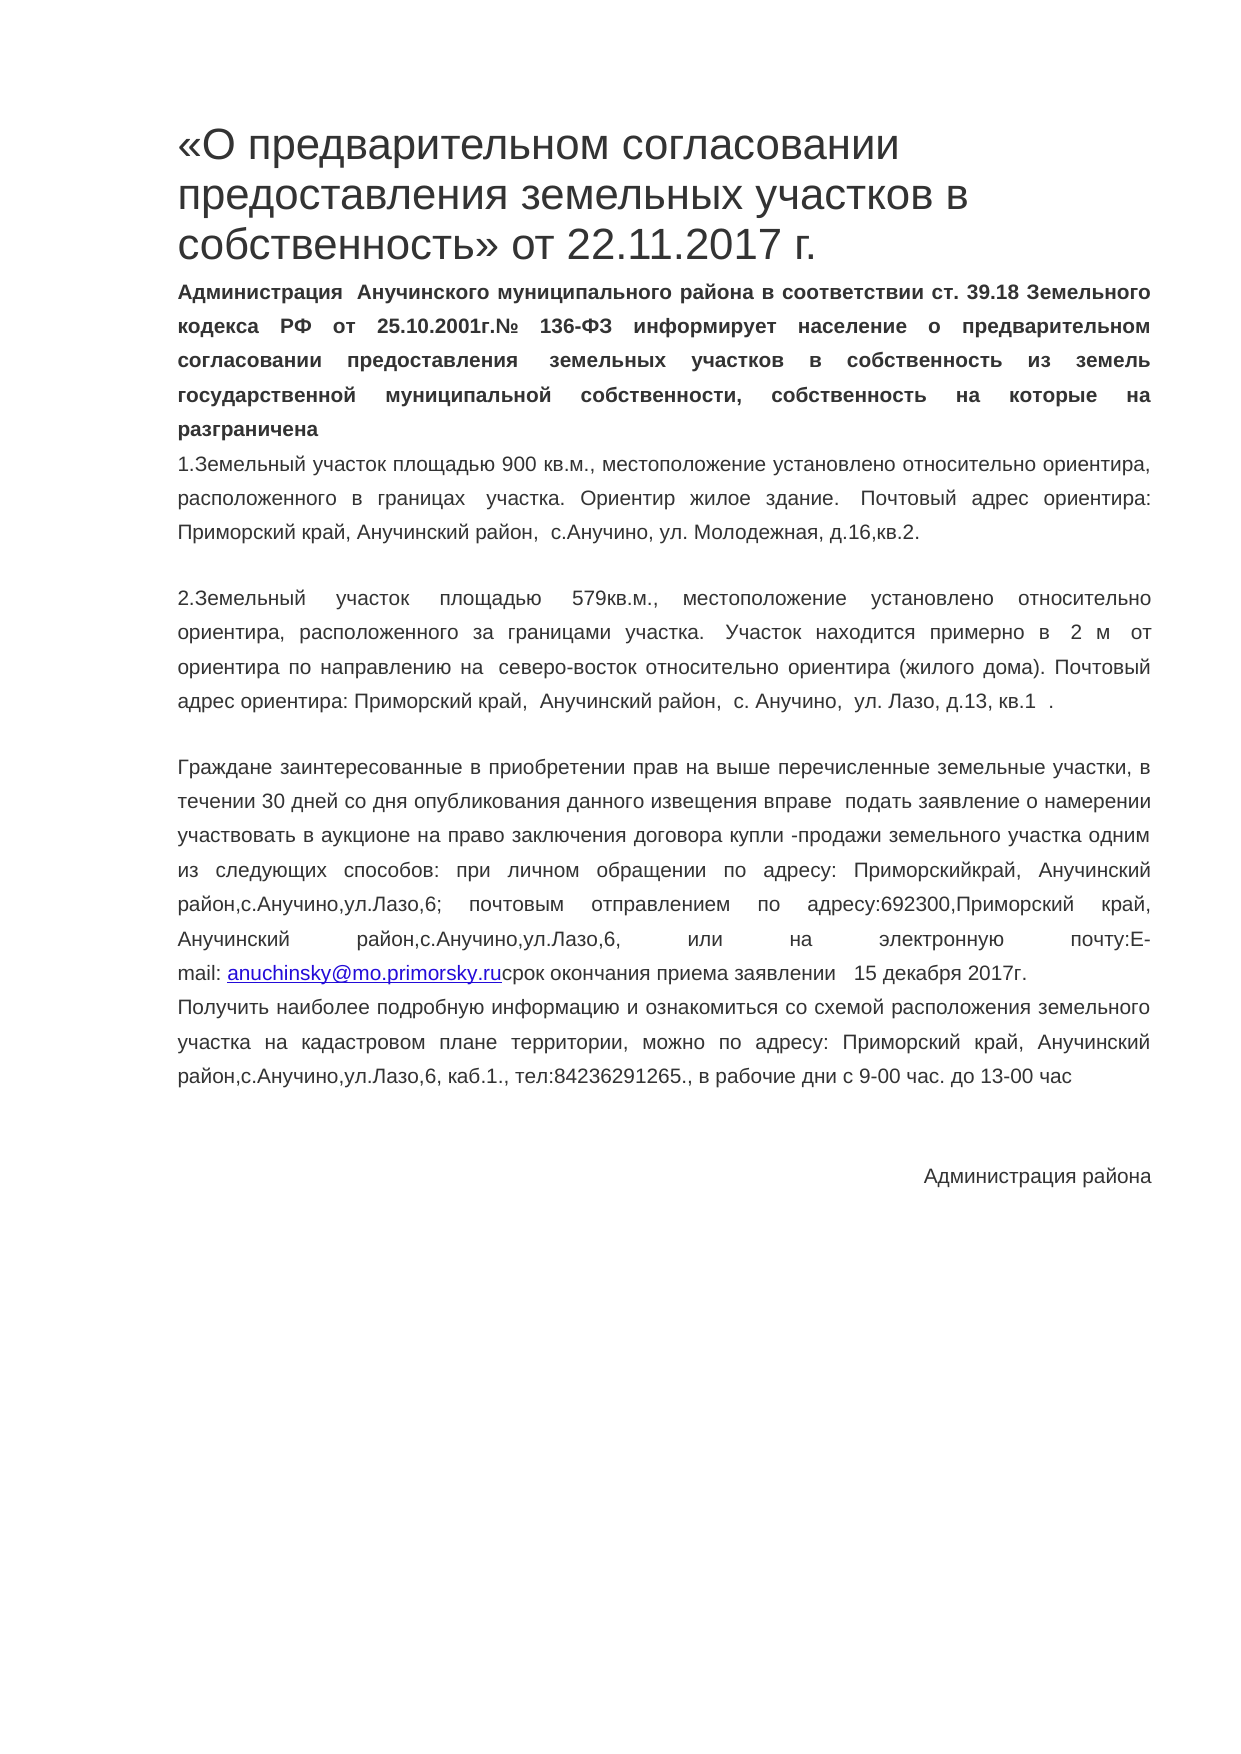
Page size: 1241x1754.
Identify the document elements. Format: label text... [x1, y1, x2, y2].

text 1.Земельный участок площадью 900 кв.м., местоположение установлено относительно ориентира, расположенного в границах участка. Ориентир жилое здание. Почтовый адрес ориентира: Приморский край, Анучинский район, с.Анучино, ул. Молодежная, д.16,кв.2. [177, 441, 1152, 544]
text Администрация Анучинского муниципального района в соответствии ст. 39.18 Земельного кодекса РФ от 25.10.2001г.№ 136-ФЗ информирует население о предварительном согласовании предоставления земельных участков в собственность из земель государственной муниципальной собственности, собственность на которые на разграничена [177, 269, 1152, 441]
text «О предварительном согласовании предоставления земельных участков в собственность» от 22.11.2017 г. [177, 118, 1152, 269]
text 2.Земельный участок площадью 579кв.м., местоположение установлено относительно ориентира, расположенного за границами участка. Участок находится примерно в 2 м от ориентира по направлению на северо-восток относительно ориентира (жилого дома). Почтовый адрес ориентира: Приморский край, Анучинский район, с. Анучино, ул. Лазо, д.13, кв.1 . [177, 575, 1152, 713]
text Получить наиболее подробную информацию и ознакомиться со схемой расположения земельного участка на кадастровом плане территории, можно по адресу: Приморский край, Анучинский район,с.Анучино,ул.Лазо,6, каб.1., тел:84236291265., в рабочие дни с 9-00 час. до 13-00 час [177, 985, 1152, 1088]
text Администрация района [177, 1119, 1152, 1188]
text Граждане заинтересованные в приобретении прав на выше перечисленные земельные участки, в течении 30 дней со дня опубликования данного извещения вправе подать заявление о намерении участвовать в аукционе на право заключения договора купли -продажи земельного участка одним из следующих способов: при личном обращении по адресу: Приморскийкрай, Анучинский район,с.Анучино,ул.Лазо,6; почтовым отправлением по адресу:692300,Приморский край, Анучинский район,с.Анучино,ул.Лазо,6, или на электронную почту:E-mail: anuchinsky@mo.primorsky.ruсрок окончания приема заявлении 15 декабря 2017г. [177, 744, 1152, 985]
